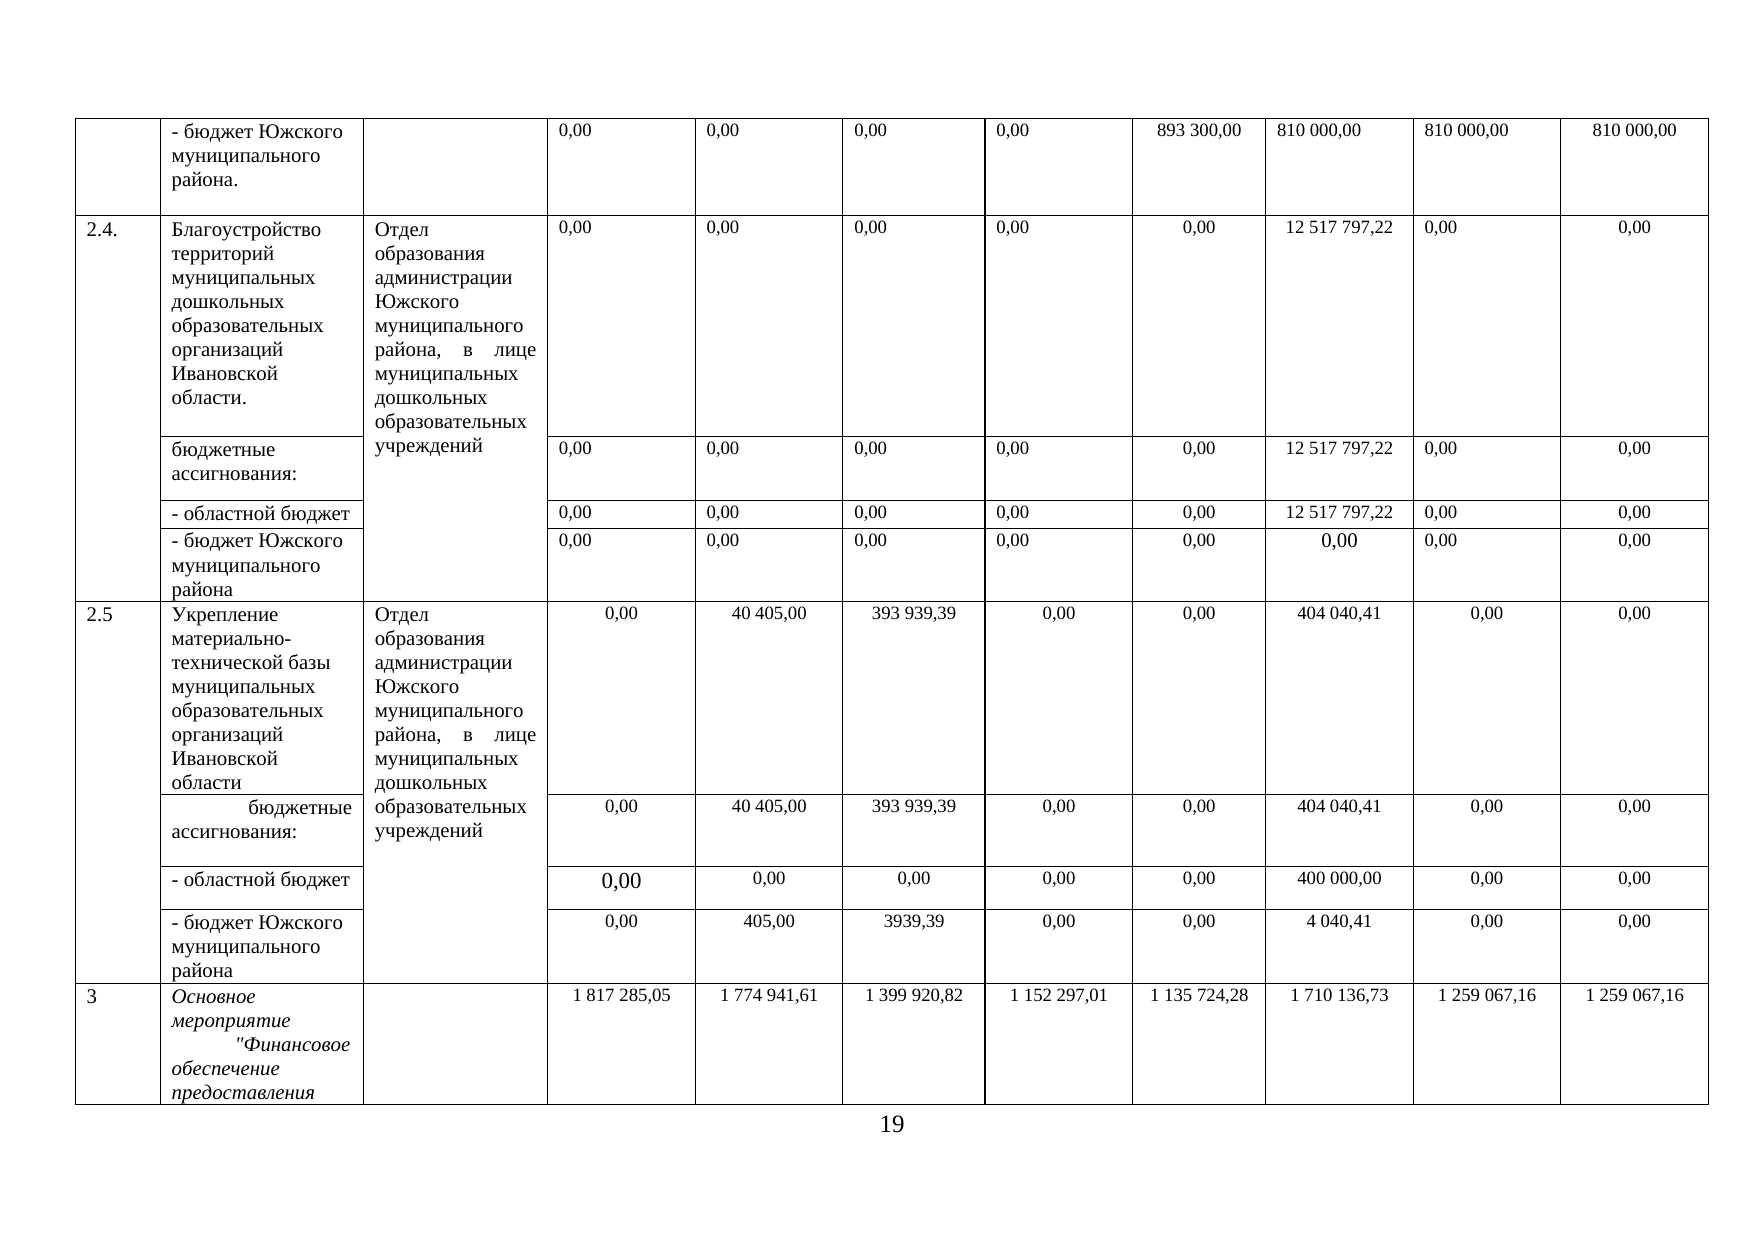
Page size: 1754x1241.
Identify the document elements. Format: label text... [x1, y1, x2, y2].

table_cell 0,00 [1561, 501, 1708, 527]
table_cell 0,00 [696, 501, 842, 527]
table_cell 0,00 [696, 216, 842, 436]
table_cell 0,00 [843, 216, 984, 436]
table_cell 1 135 724,28 [1133, 984, 1265, 1104]
table_cell [76, 119, 160, 215]
table_cell - бюджет Южского муниципального района. [161, 119, 363, 215]
table_cell 0,00 [1414, 529, 1560, 601]
table_cell 0,00 [986, 867, 1132, 909]
table_cell 0,00 [1133, 437, 1265, 499]
table_cell 0,00 [986, 501, 1132, 527]
table_cell 393 939,39 [843, 795, 984, 866]
table_cell 0,00 [986, 119, 1132, 215]
table_cell 404 040,41 [1266, 795, 1413, 866]
table_cell 40 405,00 [696, 602, 842, 794]
table_cell - бюджет Южского муниципального района [161, 910, 363, 982]
table_cell 0,00 [843, 529, 984, 601]
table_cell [161, 984, 363, 1104]
table_cell 0,00 [986, 910, 1132, 982]
table_cell 0,00 [986, 216, 1132, 436]
table_cell 2.4. [76, 216, 160, 601]
table_cell 0,00 [548, 795, 695, 866]
table_cell 0,00 [843, 437, 984, 499]
table_cell 0,00 [1133, 910, 1265, 982]
table_cell 0,00 [548, 529, 695, 601]
table_cell 0,00 [548, 910, 695, 982]
table_cell 0,00 [696, 867, 842, 909]
table_cell 1 259 067,16 [1561, 984, 1708, 1104]
table_cell 0,00 [1414, 501, 1560, 527]
table_cell 0,00 [1133, 602, 1265, 794]
table_cell 3939,39 [843, 910, 984, 982]
table_cell 893 300,00 [1133, 119, 1265, 215]
table_cell 393 939,39 [843, 602, 984, 794]
table_cell 4 040,41 [1266, 910, 1413, 982]
table_cell 810 000,00 [1266, 119, 1413, 215]
table_cell 0,00 [1133, 501, 1265, 527]
table_cell 1 259 067,16 [1414, 984, 1560, 1104]
table_cell 400 000,00 [1266, 867, 1413, 909]
table_cell 0,00 [696, 437, 842, 499]
table_cell 810 000,00 [1561, 119, 1708, 215]
table_cell 0,00 [548, 119, 695, 215]
table_cell 0,00 [548, 867, 695, 909]
table_cell 0,00 [1414, 910, 1560, 982]
table_cell 0,00 [1561, 437, 1708, 499]
table_cell Отдел образования администрации Южского муниципального района, в лице муниципальных дошкольных образовательных учреждений [364, 216, 547, 601]
table_cell - областной бюджет [161, 867, 363, 909]
table_cell 0,00 [986, 602, 1132, 794]
table_cell 0,00 [986, 795, 1132, 866]
table_cell 405,00 [696, 910, 842, 982]
table_cell бюджетные ассигнования: [161, 437, 363, 499]
table_cell 0,00 [1266, 529, 1413, 601]
table_cell 0,00 [1561, 867, 1708, 909]
table_cell 0,00 [1133, 867, 1265, 909]
table_cell 12 517 797,22 [1266, 437, 1413, 499]
table_cell 0,00 [843, 119, 984, 215]
table_cell Благоустройство территорий муниципальных дошкольных образовательных организаций Ивановской области. [161, 216, 363, 436]
table_cell 0,00 [1414, 437, 1560, 499]
table_cell 1 399 920,82 [843, 984, 984, 1104]
table_cell 0,00 [986, 437, 1132, 499]
table_cell [364, 119, 547, 215]
table_cell Отдел образования администрации Южского муниципального района, в лице муниципальных дошкольных образовательных учреждений [364, 602, 547, 982]
table_cell 0,00 [1414, 216, 1560, 436]
table_cell 2.5 [76, 602, 160, 982]
table_cell 0,00 [1133, 795, 1265, 866]
table_cell 0,00 [1561, 216, 1708, 436]
table_cell - областной бюджет [161, 501, 363, 527]
table_cell 1 710 136,73 [1266, 984, 1413, 1104]
table_cell 0,00 [548, 602, 695, 794]
table_cell 0,00 [1133, 529, 1265, 601]
table_cell 0,00 [986, 529, 1132, 601]
table_cell 3 [76, 984, 160, 1104]
table_cell 0,00 [548, 216, 695, 436]
table_cell [364, 984, 547, 1104]
table_cell 1 152 297,01 [986, 984, 1132, 1104]
table_cell 0,00 [1561, 910, 1708, 982]
table_cell 404 040,41 [1266, 602, 1413, 794]
table_cell 0,00 [1414, 867, 1560, 909]
table_cell 0,00 [1414, 602, 1560, 794]
table_cell 0,00 [1133, 216, 1265, 436]
table_cell 40 405,00 [696, 795, 842, 866]
table_cell бюджетные ассигнования: [161, 795, 363, 866]
table_cell 0,00 [843, 867, 984, 909]
table_cell 1 817 285,05 [548, 984, 695, 1104]
table_cell - бюджет Южского муниципального района [161, 529, 363, 601]
table_cell 12 517 797,22 [1266, 501, 1413, 527]
table_cell 810 000,00 [1414, 119, 1560, 215]
table_cell 0,00 [1414, 795, 1560, 866]
table_cell 0,00 [548, 437, 695, 499]
table_cell 0,00 [1561, 602, 1708, 794]
table_cell 0,00 [1561, 529, 1708, 601]
table_cell 0,00 [548, 501, 695, 527]
table_cell 1 774 941,61 [696, 984, 842, 1104]
table_cell 0,00 [696, 529, 842, 601]
table_cell 0,00 [1561, 795, 1708, 866]
table_cell 12 517 797,22 [1266, 216, 1413, 436]
table_cell 0,00 [696, 119, 842, 215]
table_cell Укрепление материально-технической базы муниципальных образовательных организаций Ивановской области [161, 602, 363, 794]
table_cell 0,00 [843, 501, 984, 527]
